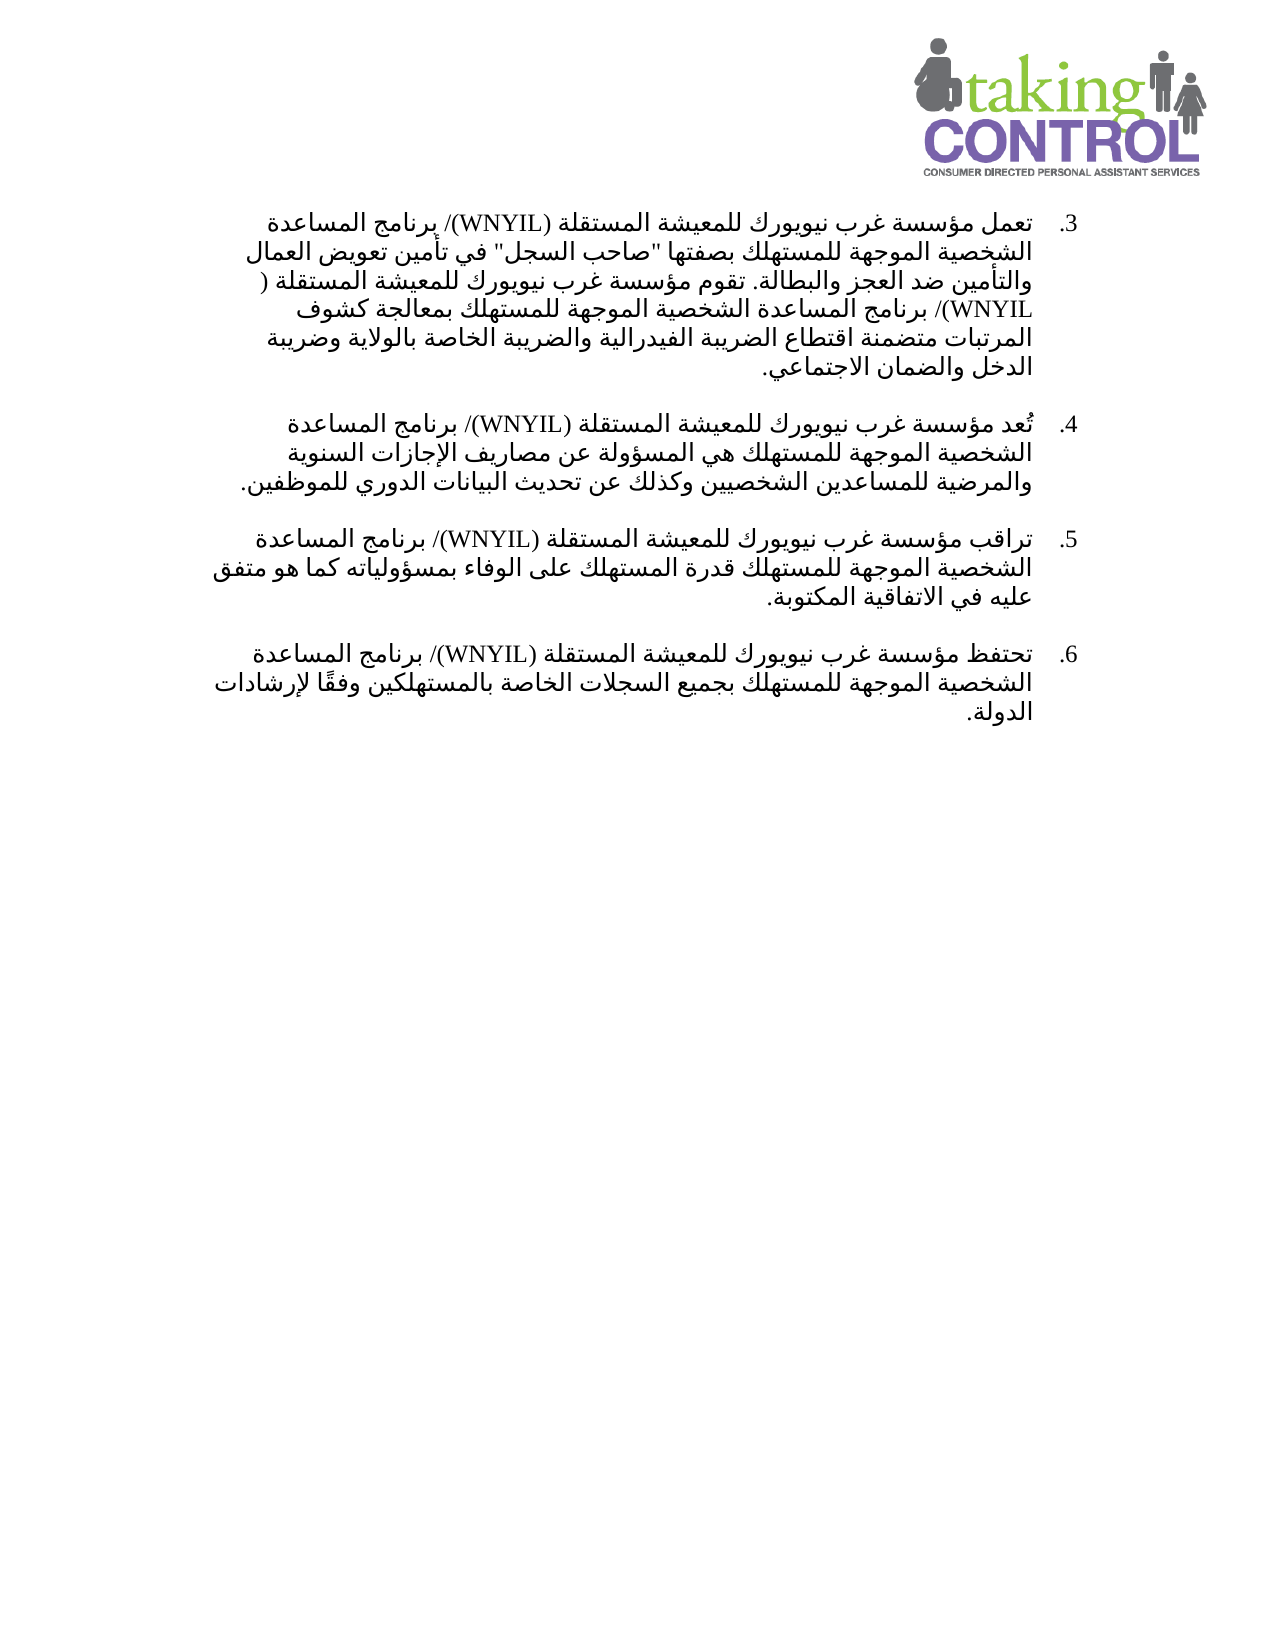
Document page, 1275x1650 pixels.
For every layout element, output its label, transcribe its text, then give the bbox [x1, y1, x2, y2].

text 6. تحتفظ مؤسسة غرب نيويورك للمعيشة المستقلة (WNYIL)/ برنامج المساعدة الشخصية الموجهة للمستهلك بجميع السجلات الخاصة بالمستهلكين وفقًا لإرشادات الدولة. [210, 639, 1078, 726]
text 3. تعمل مؤسسة غرب نيويورك للمعيشة المستقلة (WNYIL)/ برنامج المساعدة الشخصية الموجهة للمستهلك بصفتها "صاحب السجل" في تأمين تعويض العمال والتأمين ضد العجز والبطالة. تقوم مؤسسة غرب نيويورك للمعيشة المستقلة (WNYIL)/ برنامج المساعدة الشخصية الموجهة للمستهلك بمعالجة كشوف المرتبات متضمنة اقتطاع الضريبة الفيدرالية والضريبة الخاصة بالولاية وضريبة الدخل والضمان الاجتماعي. [210, 208, 1078, 381]
text 5. تراقب مؤسسة غرب نيويورك للمعيشة المستقلة (WNYIL)/ برنامج المساعدة الشخصية الموجهة للمستهلك قدرة المستهلك على الوفاء بمسؤولياته كما هو متفق عليه في الاتفاقية المكتوبة. [210, 524, 1078, 611]
picture [911, 29, 1211, 180]
text 4. تُعد مؤسسة غرب نيويورك للمعيشة المستقلة (WNYIL)/ برنامج المساعدة الشخصية الموجهة للمستهلك هي المسؤولة عن مصاريف الإجازات السنوية والمرضية للمساعدين الشخصيين وكذلك عن تحديث البيانات الدوري للموظفين. [210, 409, 1078, 496]
